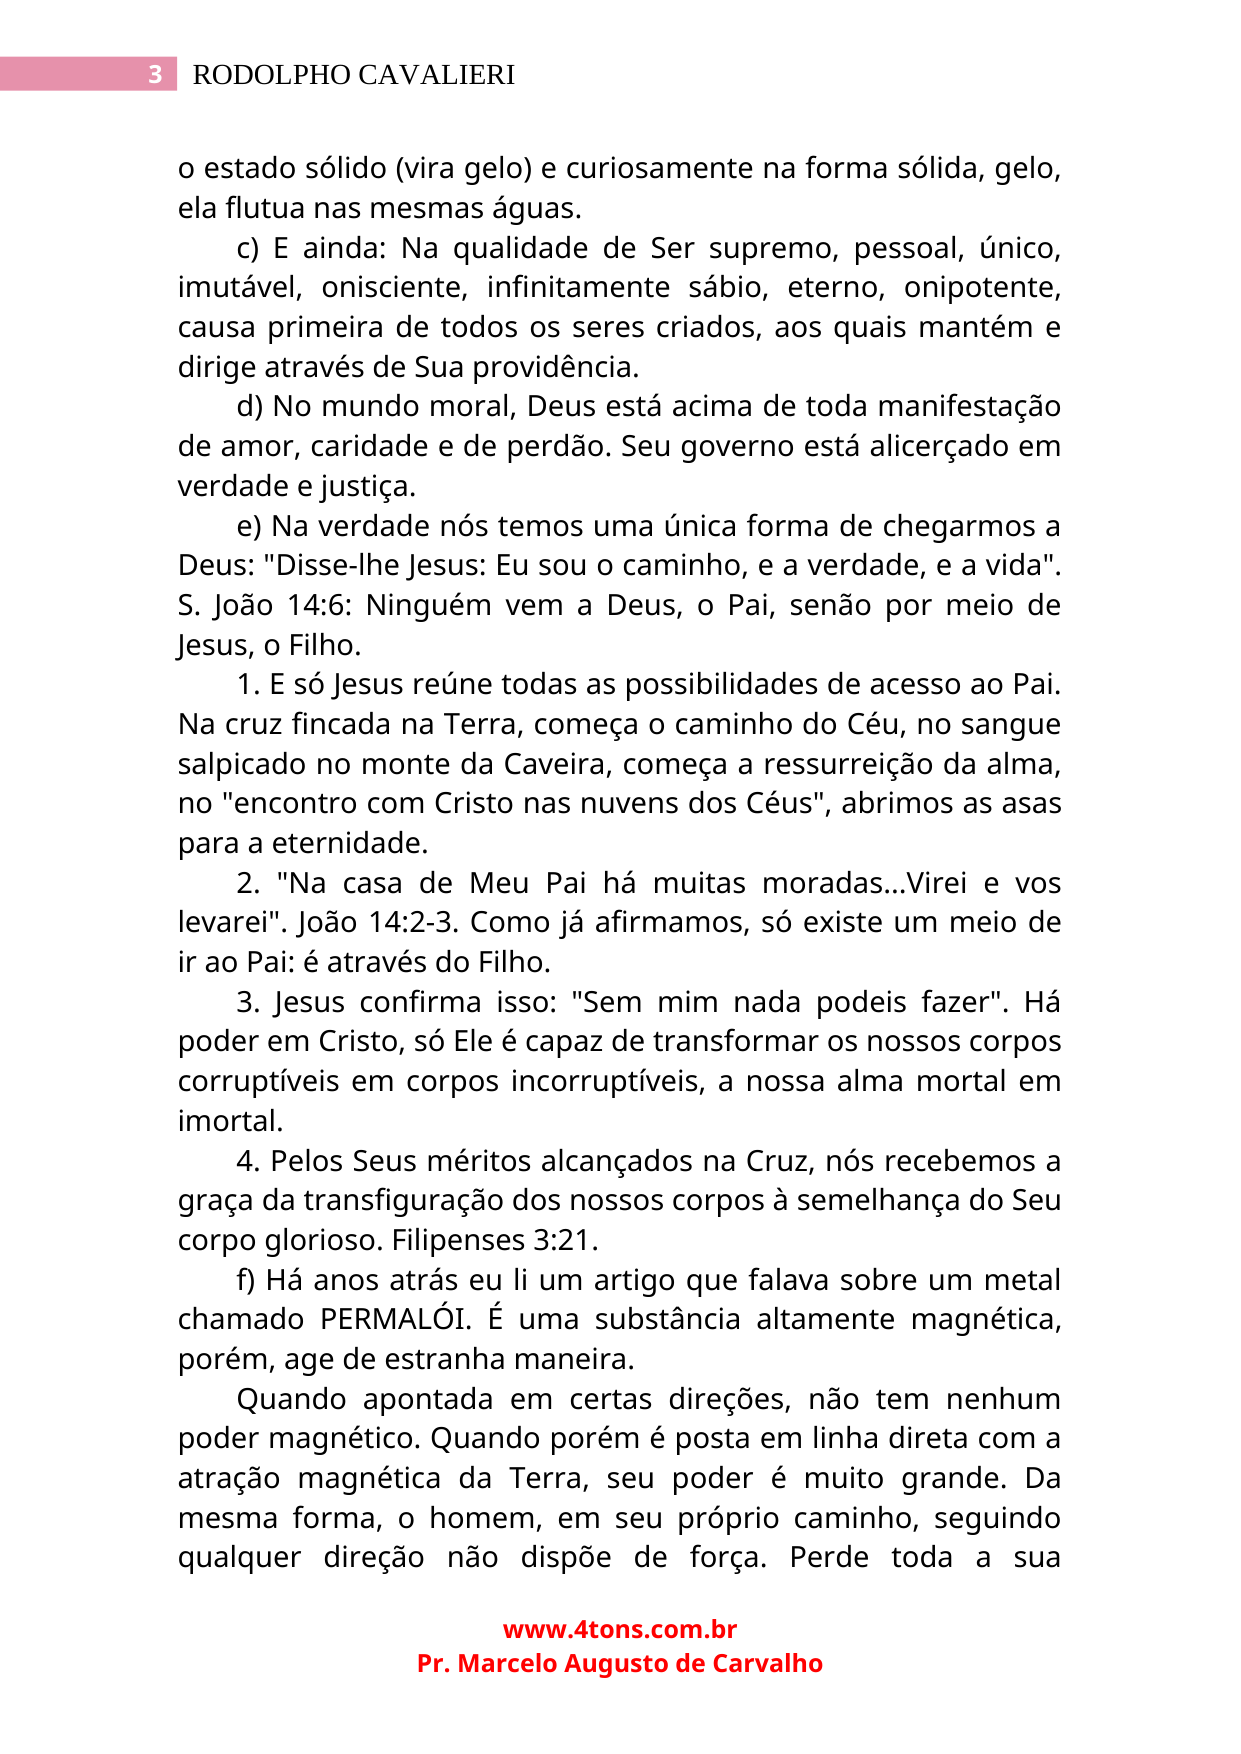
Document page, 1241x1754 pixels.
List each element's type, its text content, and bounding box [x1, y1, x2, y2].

text 3. Jesus confirma isso: "Sem mim nada podeis fazer". Há poder em Cristo, só Ele é capaz de transformar os nossos corpos corruptíveis em corpos incorruptíveis, a nossa alma mortal em imortal. [177, 981, 1063, 1140]
text d) No mundo moral, Deus está acima de toda manifestação de amor, caridade e de perdão. Seu governo está alicerçado em verdade e justiça. [177, 386, 1063, 505]
text e) Na verdade nós temos uma única forma de chegarmos a Deus: "Disse-lhe Jesus: Eu sou o caminho, e a verdade, e a vida". S. João 14:6: Ninguém vem a Deus, o Pai, senão por meio de Jesus, o Filho. [177, 505, 1063, 663]
text 4. Pelos Seus méritos alcançados na Cruz, nós recebemos a graça da transfiguração dos nossos corpos à semelhança do Seu corpo glorioso. Filipenses 3:21. [177, 1140, 1063, 1259]
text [177, 148, 1063, 227]
text 1. E só Jesus reúne todas as possibilidades de acesso ao Pai. Na cruz fincada na Terra, começa o caminho do Céu, no sangue salpicado no monte da Caveira, começa a ressurreição da alma, no "encontro com Cristo nas nuvens dos Céus", abrimos as asas para a eternidade. [177, 663, 1063, 862]
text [177, 1378, 1063, 1576]
text c) E ainda: Na qualidade de Ser supremo, pessoal, único, imutável, onisciente, infinitamente sábio, eterno, onipotente, causa primeira de todos os seres criados, aos quais mantém e dirige através de Sua providência. [177, 227, 1063, 386]
text 2. "Na casa de Meu Pai há muitas moradas...Virei e vos levarei". João 14:2-3. Como já afirmamos, só existe um meio de ir ao Pai: é através do Filho. [177, 862, 1063, 981]
text f) Há anos atrás eu li um artigo que falava sobre um metal chamado PERMALÓI. É uma substância altamente magnética, porém, age de estranha maneira. [177, 1259, 1063, 1378]
